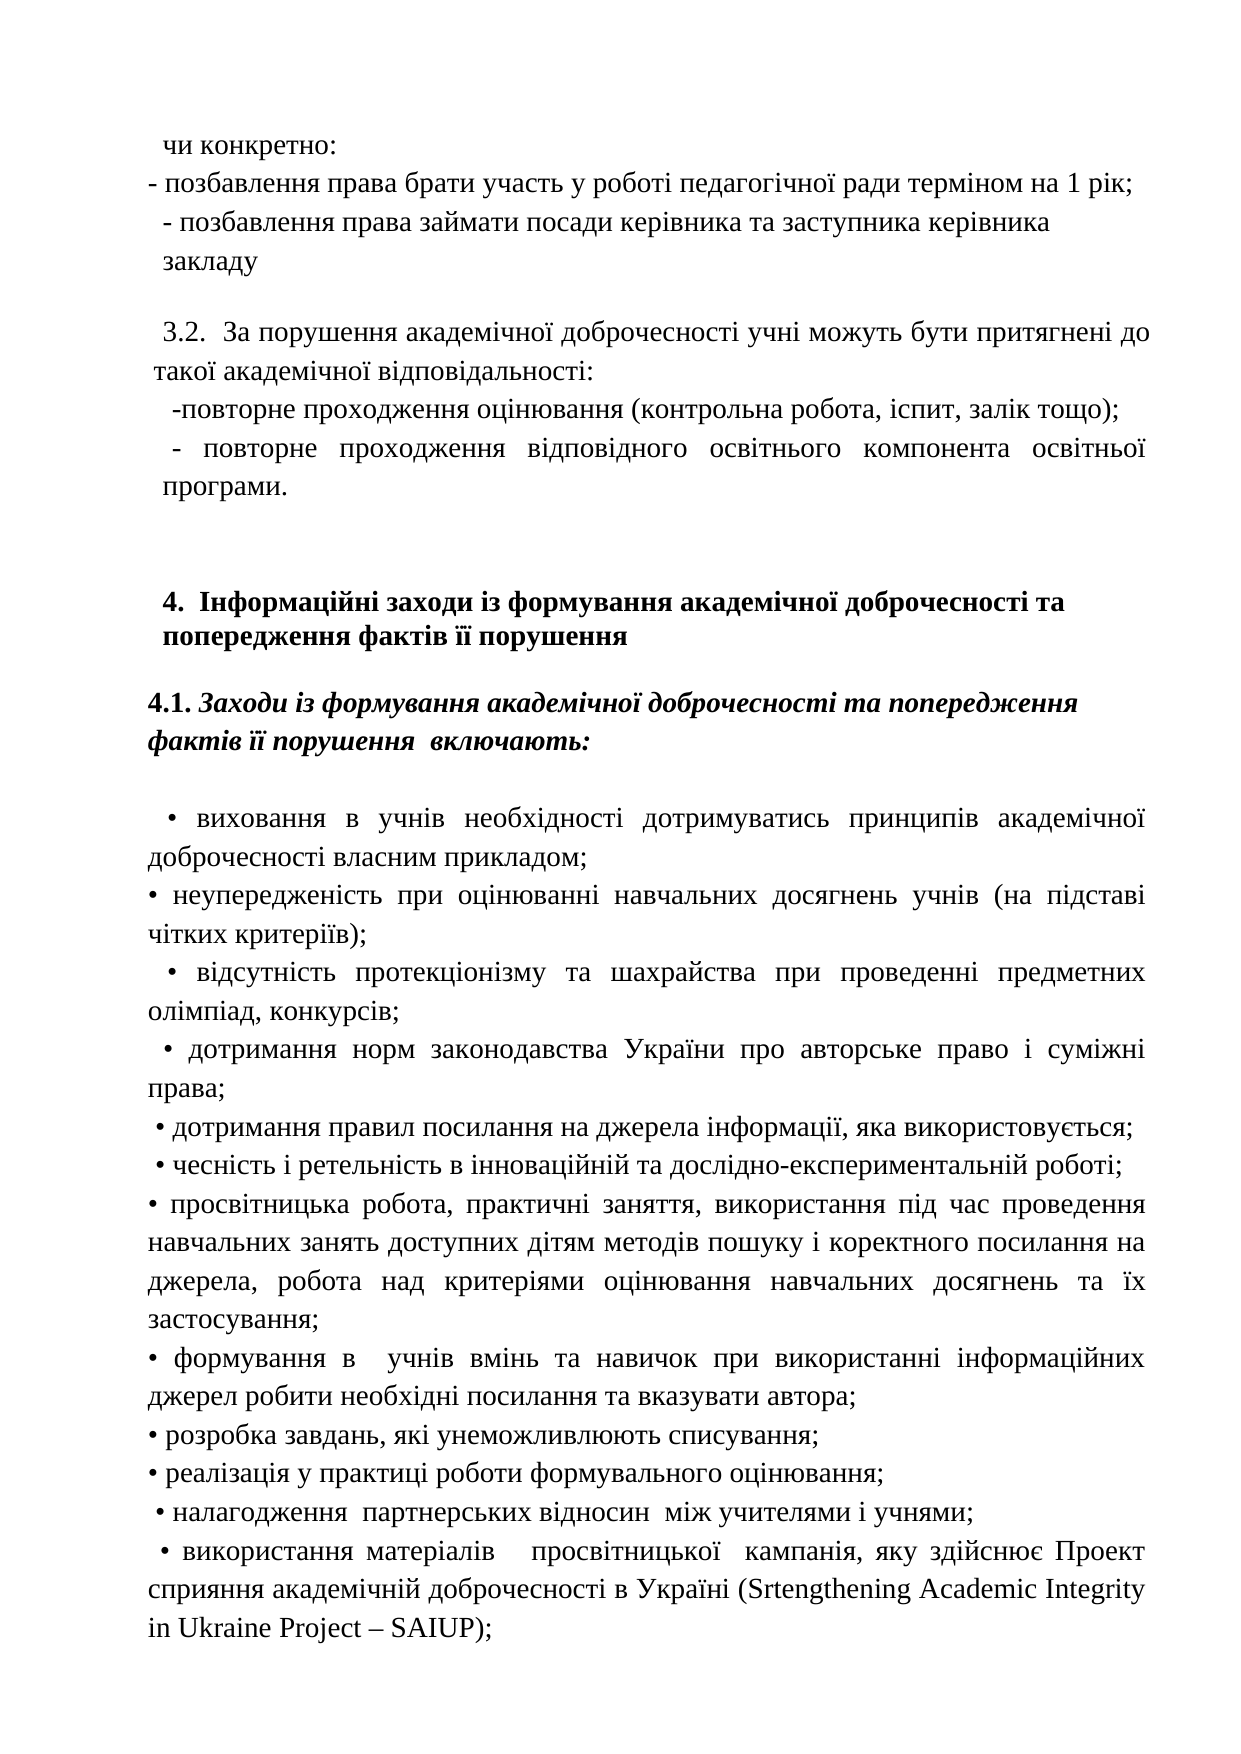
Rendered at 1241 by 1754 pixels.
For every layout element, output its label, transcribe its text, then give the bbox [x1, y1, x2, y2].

text • чесність і ретельність в інноваційній та дослідно-експериментальній роботі; [148, 1147, 1147, 1181]
text -повторне проходження оцінювання (контрольна робота, іспит, залік тощо); [162, 391, 1147, 425]
text - повторне проходження відповідного освітнього компонента освітньої програми. [162, 430, 1147, 502]
text • дотримання правил посилання на джерела інформації, яка використовується; [148, 1109, 1147, 1142]
text • просвітницька робота, практичні заняття, використання під час проведення навчальних занять доступних дітям методів пошуку і коректного посилання на джерела, робота над критеріями оцінювання навчальних досягнень та їх застосування; [148, 1186, 1147, 1335]
text чи конкретно: [162, 127, 1147, 161]
text 3.2. За порушення академічної доброчесності учні можуть бути притягнені до такої академічної відповідальності: [153, 314, 1152, 386]
text • дотримання норм законодавства України про авторське право і суміжні права; [148, 1032, 1147, 1104]
text • виховання в учнів необхідності дотримуватись принципів академічної доброчесності власним прикладом; [148, 800, 1147, 872]
text - позбавлення права займати посади керівника та заступника керівника закладу [162, 204, 1147, 276]
text - позбавлення права брати участь у роботі педагогічної ради терміном на 1 рік; [148, 166, 1147, 199]
text • неупередженість при оцінюванні навчальних досягнень учнів (на підставі чітких критеріїв); [148, 877, 1147, 949]
text • відсутність протекціонізму та шахрайства при проведенні предметних олімпіад, конкурсів; [148, 954, 1147, 1027]
text • реалізація у практиці роботи формувального оцінювання; [148, 1456, 1147, 1489]
text • формування в учнів вмінь та навичок при використанні інформаційних джерел робити необхідні посилання та вказувати автора; [148, 1340, 1147, 1412]
text • розробка завдань, які унеможливлюють списування; [148, 1417, 1147, 1451]
text • використання матеріалів просвітницької кампанія, яку здійснює Проект сприяння академічній доброчесності в Україні (Srtengthening Academic Integrity in Ukraine Project – SAIUP); [148, 1533, 1147, 1643]
text 4. Інформаційні заходи із формування академічної доброчесності та попередження фактів її порушення [162, 584, 1147, 651]
text 4.1. Заходи із формування академічної доброчесності та попередження фактів її порушення включають: [148, 685, 1147, 757]
text • налагодження партнерських відносин між учителями і учнями; [148, 1494, 1147, 1528]
